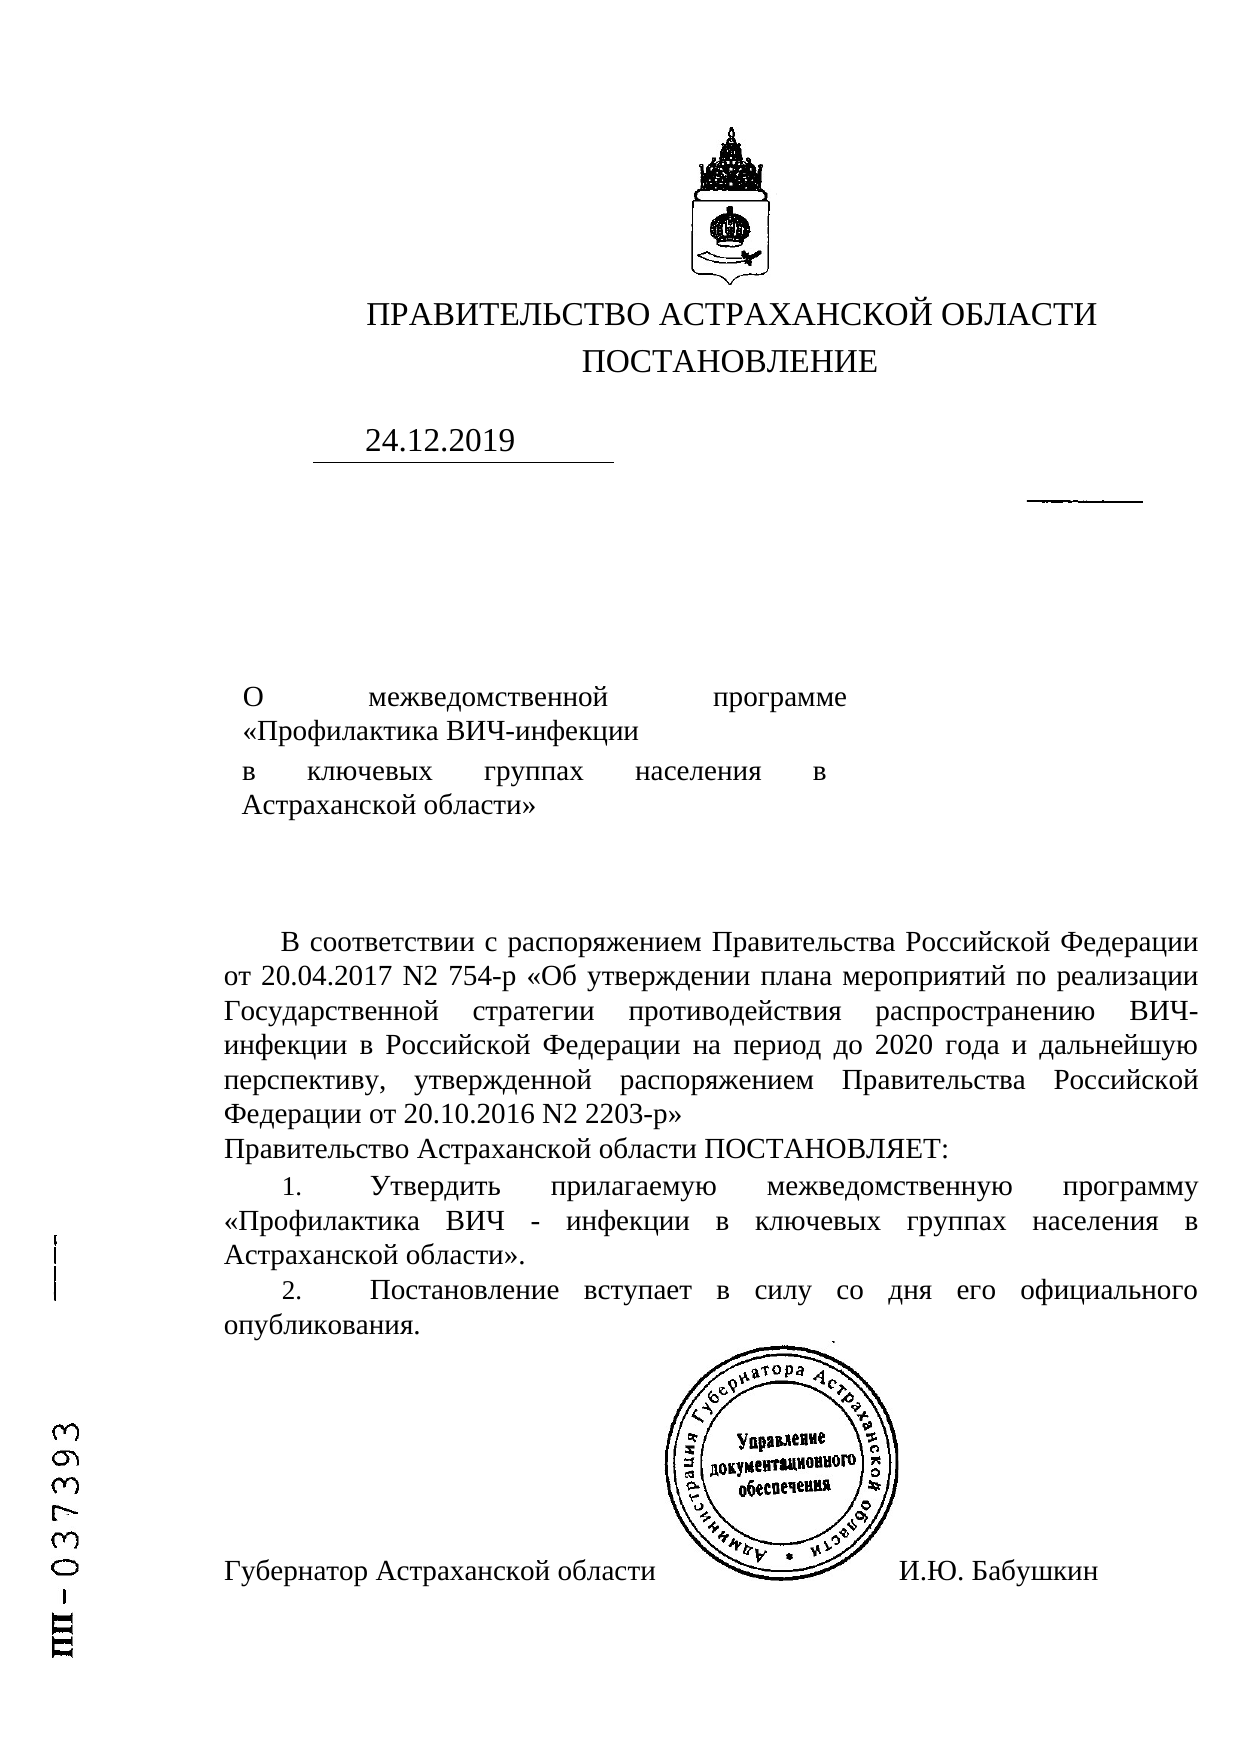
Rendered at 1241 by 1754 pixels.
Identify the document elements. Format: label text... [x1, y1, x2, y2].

text Правительство Астраханской области ПОСТАНОВЛЯЕТ: [223, 1131, 1199, 1165]
picture [664, 1341, 899, 1581]
text ПОСТАНОВЛЕНИЕ [263, 341, 1197, 380]
text в ключевых группах населения в Астраханской области» [241, 753, 827, 821]
list Утвердить прилагаемую межведомственную программу «Профилактика ВИЧ - инфекции в ключевых группах населения в Астраханской области». [223, 1168, 1199, 1271]
picture [691, 127, 777, 285]
text Губернатор Астраханской области И.Ю. Бабушкин [223, 1342, 1199, 1587]
picture [51, 1423, 79, 1658]
text ПРАВИТЕЛЬСТВО АСТРАХАНСКОЙ ОБЛАСТИ [263, 294, 1200, 333]
subtitle 24.12.2019 546-п [222, 420, 847, 459]
list Постановление вступает в силу со дня его официального опубликования. [223, 1272, 1199, 1340]
text В соответствии с распоряжением Правительства Российской Федерации от 20.04.2017 N2 754-р «Об утверждении плана мероприятий по реализации Государственной стратегии противодействия распространению ВИЧ-инфекции в Российской Федерации на период до 2020 года и дальнейшую перспективу, утвержденной распоряжением Правительства Российской Федерации от 20.10.2016 N2 2203-р» [223, 924, 1199, 1130]
text О межведомственной программе «Профилактика ВИЧ-инфекции [242, 679, 847, 747]
picture [53, 1235, 57, 1301]
